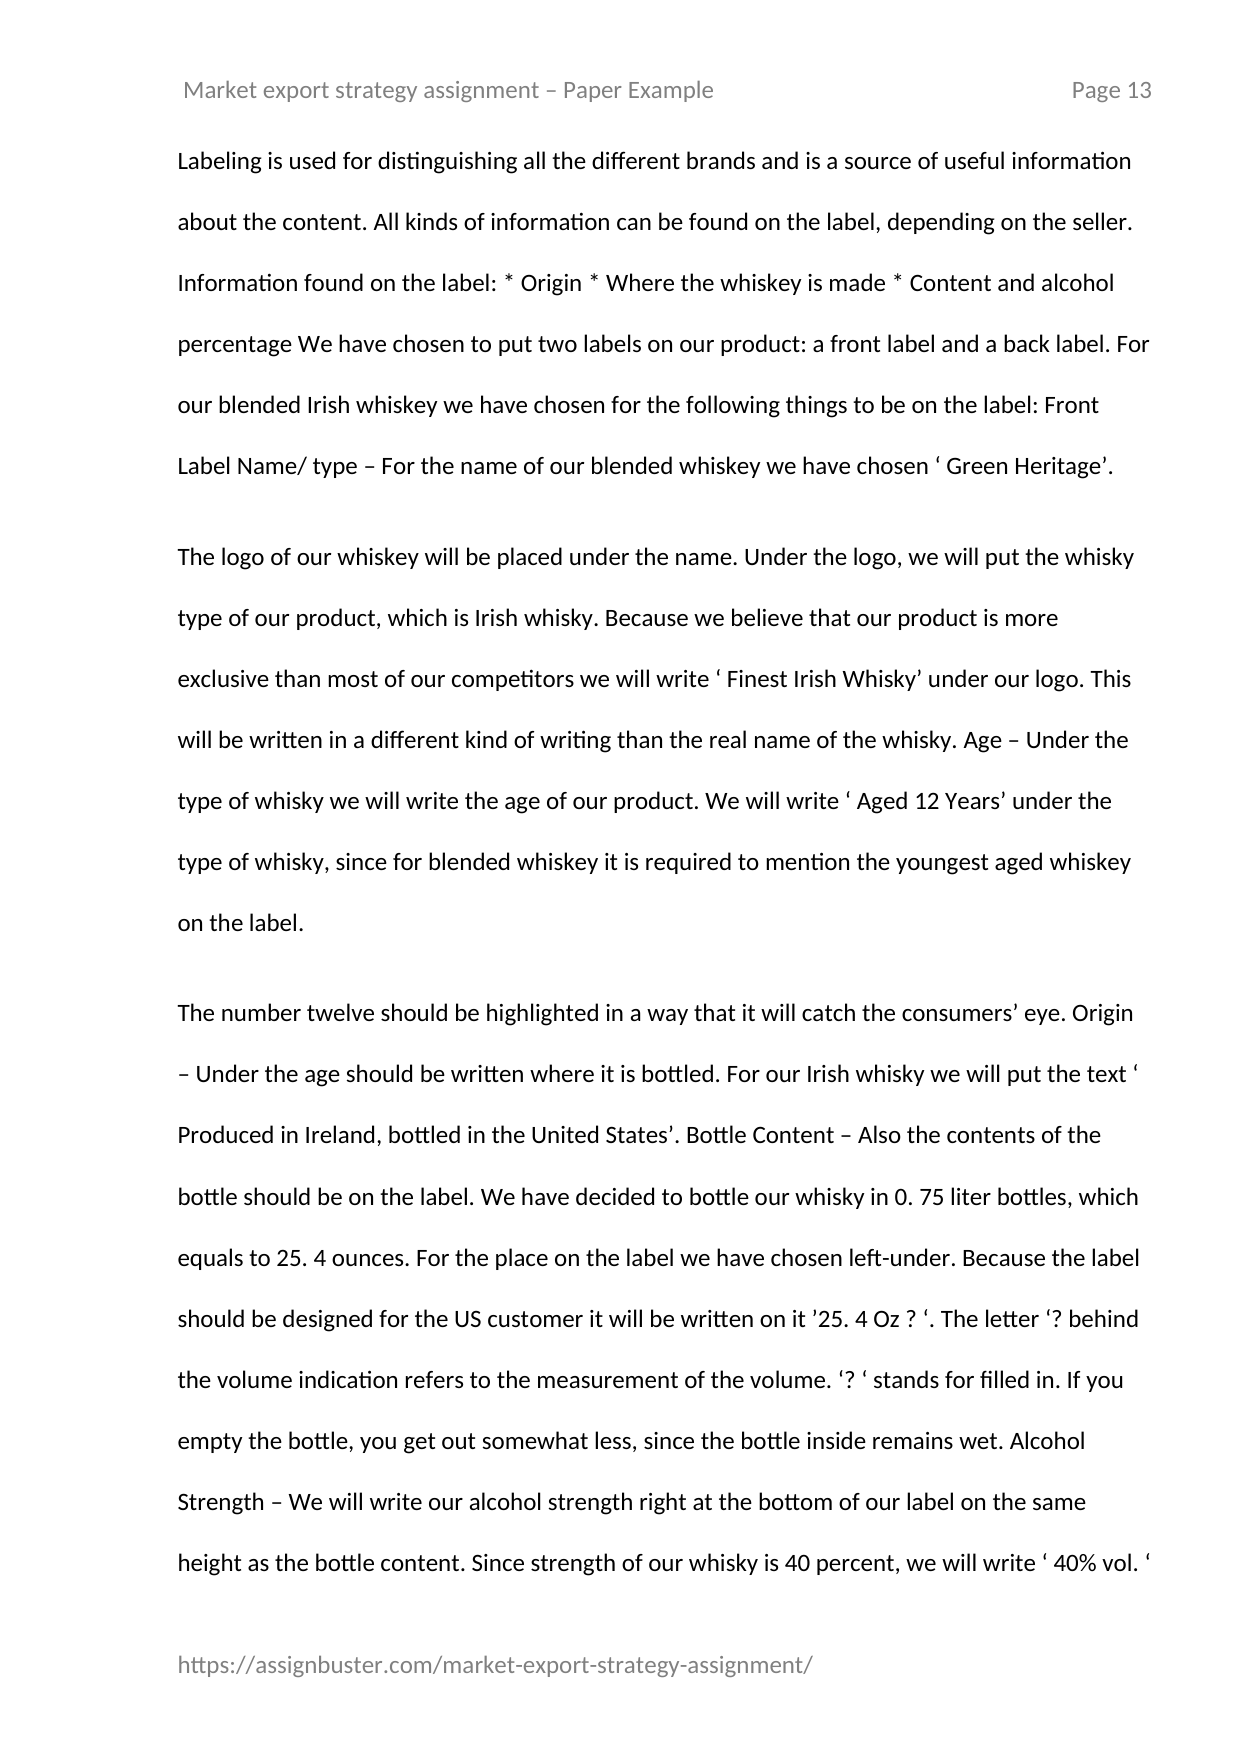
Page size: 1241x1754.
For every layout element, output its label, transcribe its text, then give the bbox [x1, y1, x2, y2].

text Labeling is used for distinguishing all the different brands and is a source of useful information about the content. All kinds of information can be found on the label, depending on the seller. Information found on the label: * Origin * Where the whiskey is made * Content and alcohol percentage We have chosen to put two labels on our product: a front label and a back label. For our blended Irish whiskey we have chosen for the following things to be on the label: Front Label Name/ type – For the name of our blended whiskey we have chosen ‘ Green Heritage’. [177, 145, 1152, 481]
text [177, 997, 1152, 1577]
text The logo of our whiskey will be placed under the name. Under the logo, we will put the whisky type of our product, which is Irish whisky. Because we believe that our product is more exclusive than most of our competitors we will write ‘ Finest Irish Whisky’ under our logo. This will be written in a different kind of writing than the real name of the whisky. Age – Under the type of whisky we will write the age of our product. We will write ‘ Aged 12 Years’ under the type of whisky, since for blended whiskey it is required to mention the youngest aged whiskey on the label. [177, 541, 1152, 937]
